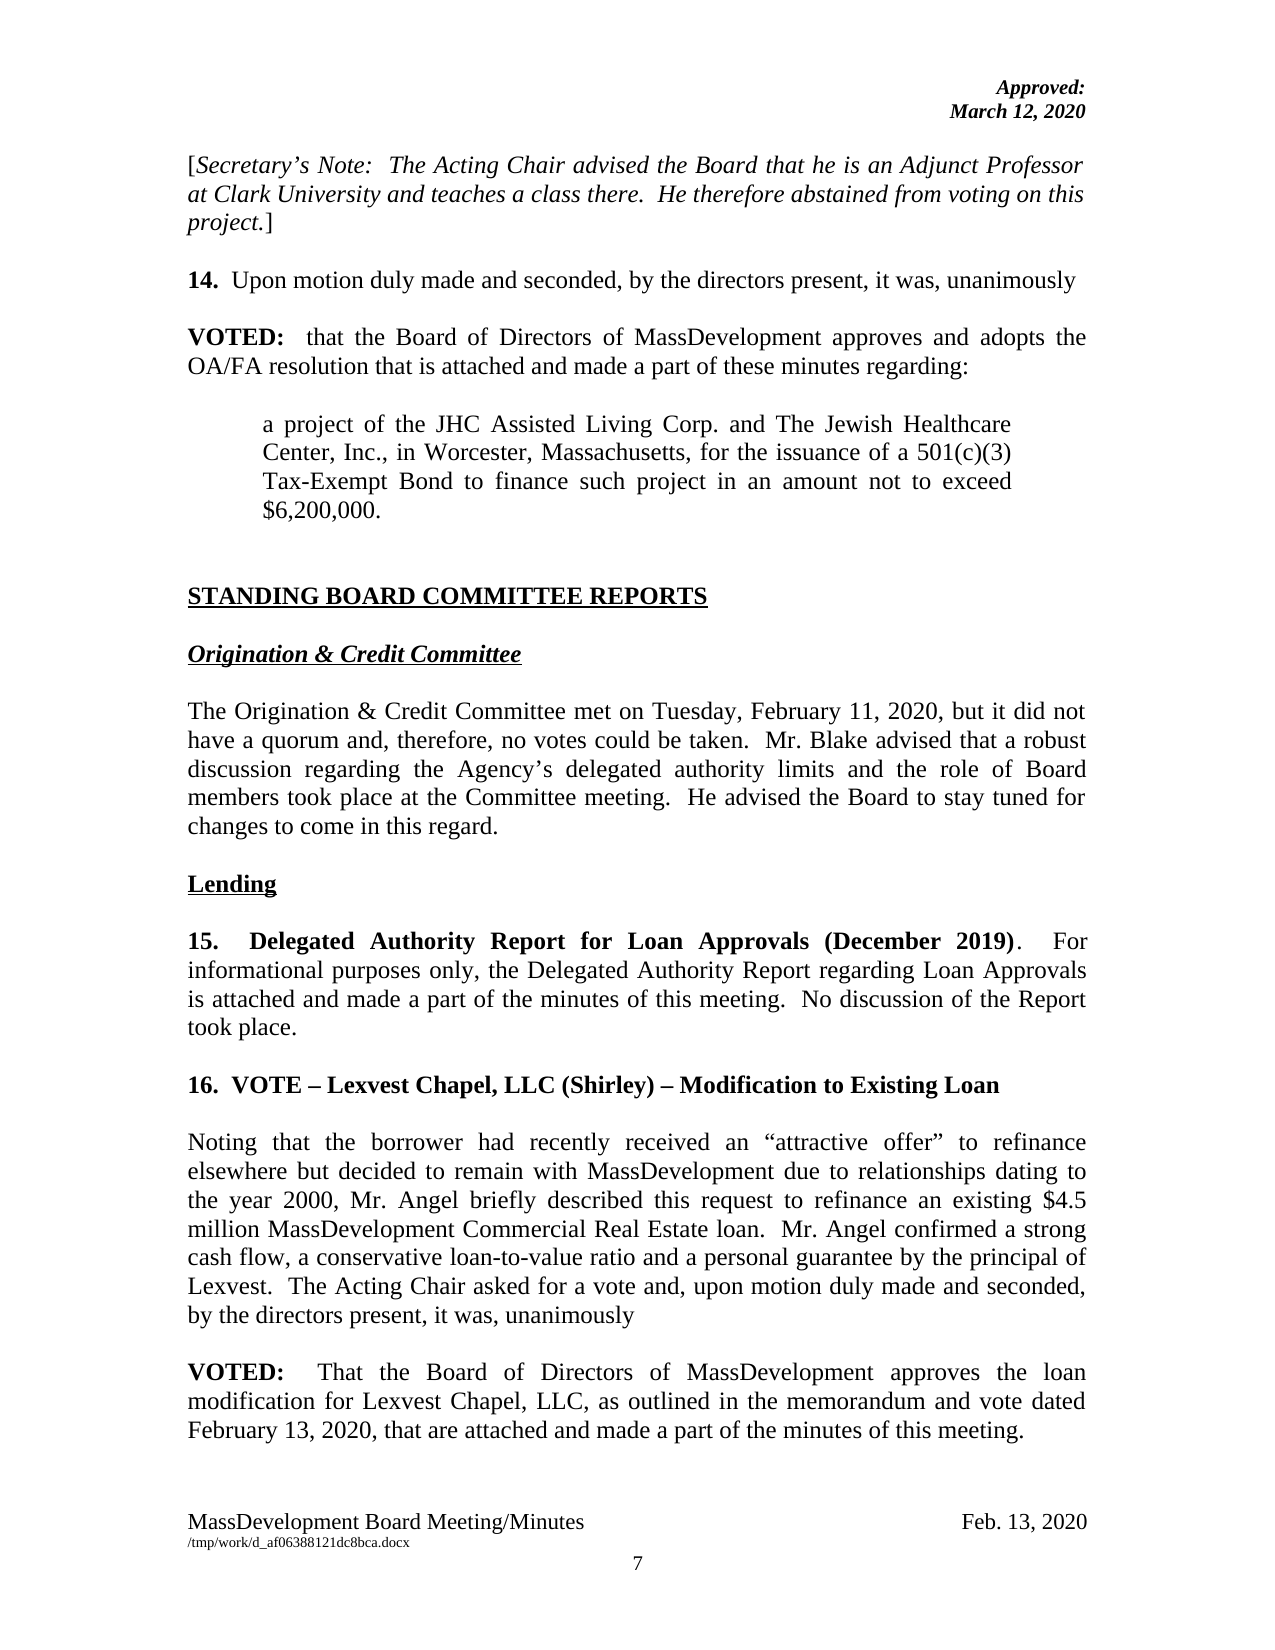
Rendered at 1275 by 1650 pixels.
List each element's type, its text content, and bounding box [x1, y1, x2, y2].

text VOTED: That the Board of Directors of MassDevelopment approves the loan modification for Lexvest Chapel, LLC, as outlined in the memorandum and vote dated February 13, 2020, that are attached and made a part of the minutes of this meeting. [187, 1357, 1087, 1444]
text Lending [187, 869, 1012, 897]
text Noting that the borrower had recently received an “attractive offer” to refinance elsewhere but decided to remain with MassDevelopment due to relationships dating to the year 2000, Mr. Angel briefly described this request to refinance an existing $4.5 million MassDevelopment Commercial Real Estate loan. Mr. Angel confirmed a strong cash flow, a conservative loan-to-value ratio and a personal guarantee by the principal of Lexvest. The Acting Chair asked for a vote and, upon motion duly made and seconded, by the directors present, it was, unanimously [187, 1127, 1087, 1329]
text 14. Upon motion duly made and seconded, by the directors present, it was, unanimously [187, 265, 1087, 294]
text a project of the JHC Assisted Living Corp. and The Jewish Healthcare Center, Inc., in Worcester, Massachusetts, for the issuance of a 501(c)(3) Tax-Exempt Bond to finance such project in an amount not to exceed $6,200,000. [262, 409, 1012, 524]
text The Origination & Credit Committee met on Tuesday, February 11, 2020, but it did not have a quorum and, therefore, no votes could be taken. Mr. Blake advised that a robust discussion regarding the Agency’s delegated authority limits and the role of Board members took place at the Committee meeting. He advised the Board to stay tuned for changes to come in this regard. [187, 696, 1087, 840]
text 16. VOTE – Lexvest Chapel, LLC (Shirley) – Modification to Existing Loan [187, 1070, 1087, 1099]
text Origination & Credit Committee [187, 639, 1087, 667]
text Standing Board Committee Reports [187, 581, 1087, 610]
text [Secretary’s Note: The Acting Chair advised the Board that he is an Adjunct Professor at Clark University and teaches a class there. He therefore abstained from voting on this project.] [187, 150, 1087, 236]
text 15. Delegated Authority Report for Loan Approvals (December 2019). For informational purposes only, the Delegated Authority Report regarding Loan Approvals is attached and made a part of the minutes of this meeting. No discussion of the Report took place. [187, 926, 1087, 1041]
